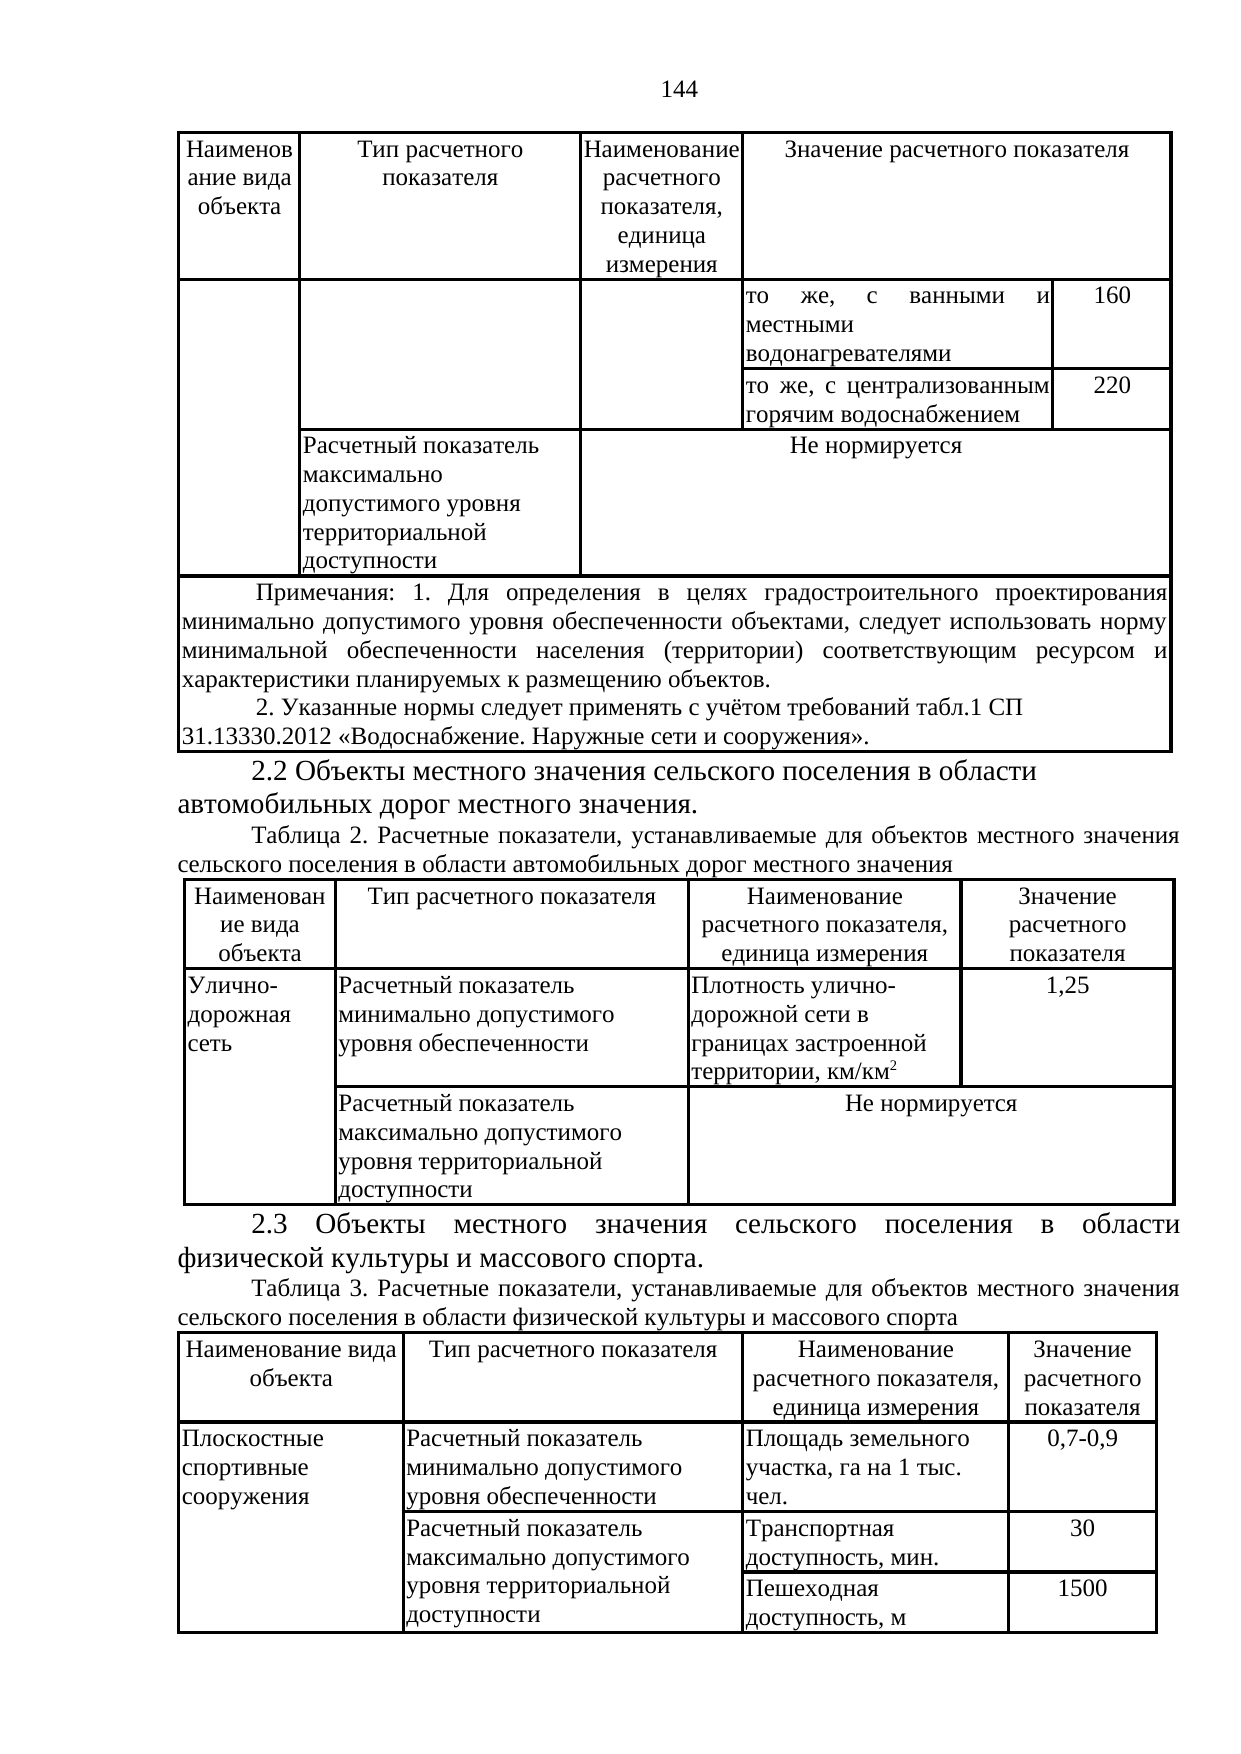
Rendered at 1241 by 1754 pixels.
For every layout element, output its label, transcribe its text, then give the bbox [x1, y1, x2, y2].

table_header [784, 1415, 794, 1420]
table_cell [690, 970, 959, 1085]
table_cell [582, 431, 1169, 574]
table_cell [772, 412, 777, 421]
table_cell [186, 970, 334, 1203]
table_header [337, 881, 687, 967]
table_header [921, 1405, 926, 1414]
text 2.2 Объекты местного значения сельского поселения в области автомобильных дорог местного значения. [177, 753, 1181, 820]
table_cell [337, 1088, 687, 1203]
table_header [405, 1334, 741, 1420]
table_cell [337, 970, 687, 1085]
text 2.3 Объекты местного значения сельского поселения в области физической культуры и массового спорта. [177, 1206, 1181, 1273]
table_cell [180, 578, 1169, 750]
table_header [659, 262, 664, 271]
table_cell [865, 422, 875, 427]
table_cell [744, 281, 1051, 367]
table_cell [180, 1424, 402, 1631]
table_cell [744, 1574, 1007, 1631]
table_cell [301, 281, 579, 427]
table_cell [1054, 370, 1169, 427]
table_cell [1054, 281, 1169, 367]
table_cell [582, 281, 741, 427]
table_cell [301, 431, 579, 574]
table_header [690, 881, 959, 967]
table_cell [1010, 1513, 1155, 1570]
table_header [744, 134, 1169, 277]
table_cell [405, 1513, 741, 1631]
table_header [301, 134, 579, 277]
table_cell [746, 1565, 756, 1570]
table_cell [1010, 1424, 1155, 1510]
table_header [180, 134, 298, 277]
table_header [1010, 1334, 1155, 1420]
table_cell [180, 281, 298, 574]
text Таблица 2. Расчетные показатели, устанавливаемые для объектов местного значения сельского поселения в области автомобильных дорог местного значения [177, 820, 1181, 878]
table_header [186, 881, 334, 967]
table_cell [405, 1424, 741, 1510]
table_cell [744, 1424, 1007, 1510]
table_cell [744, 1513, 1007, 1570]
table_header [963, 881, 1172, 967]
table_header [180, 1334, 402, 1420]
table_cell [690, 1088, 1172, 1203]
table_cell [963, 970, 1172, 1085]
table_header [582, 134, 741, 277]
text Таблица 3. Расчетные показатели, устанавливаемые для объектов местного значения сельского поселения в области физической культуры и массового спорта [177, 1273, 1181, 1331]
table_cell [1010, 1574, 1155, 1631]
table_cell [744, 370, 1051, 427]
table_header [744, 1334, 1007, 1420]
